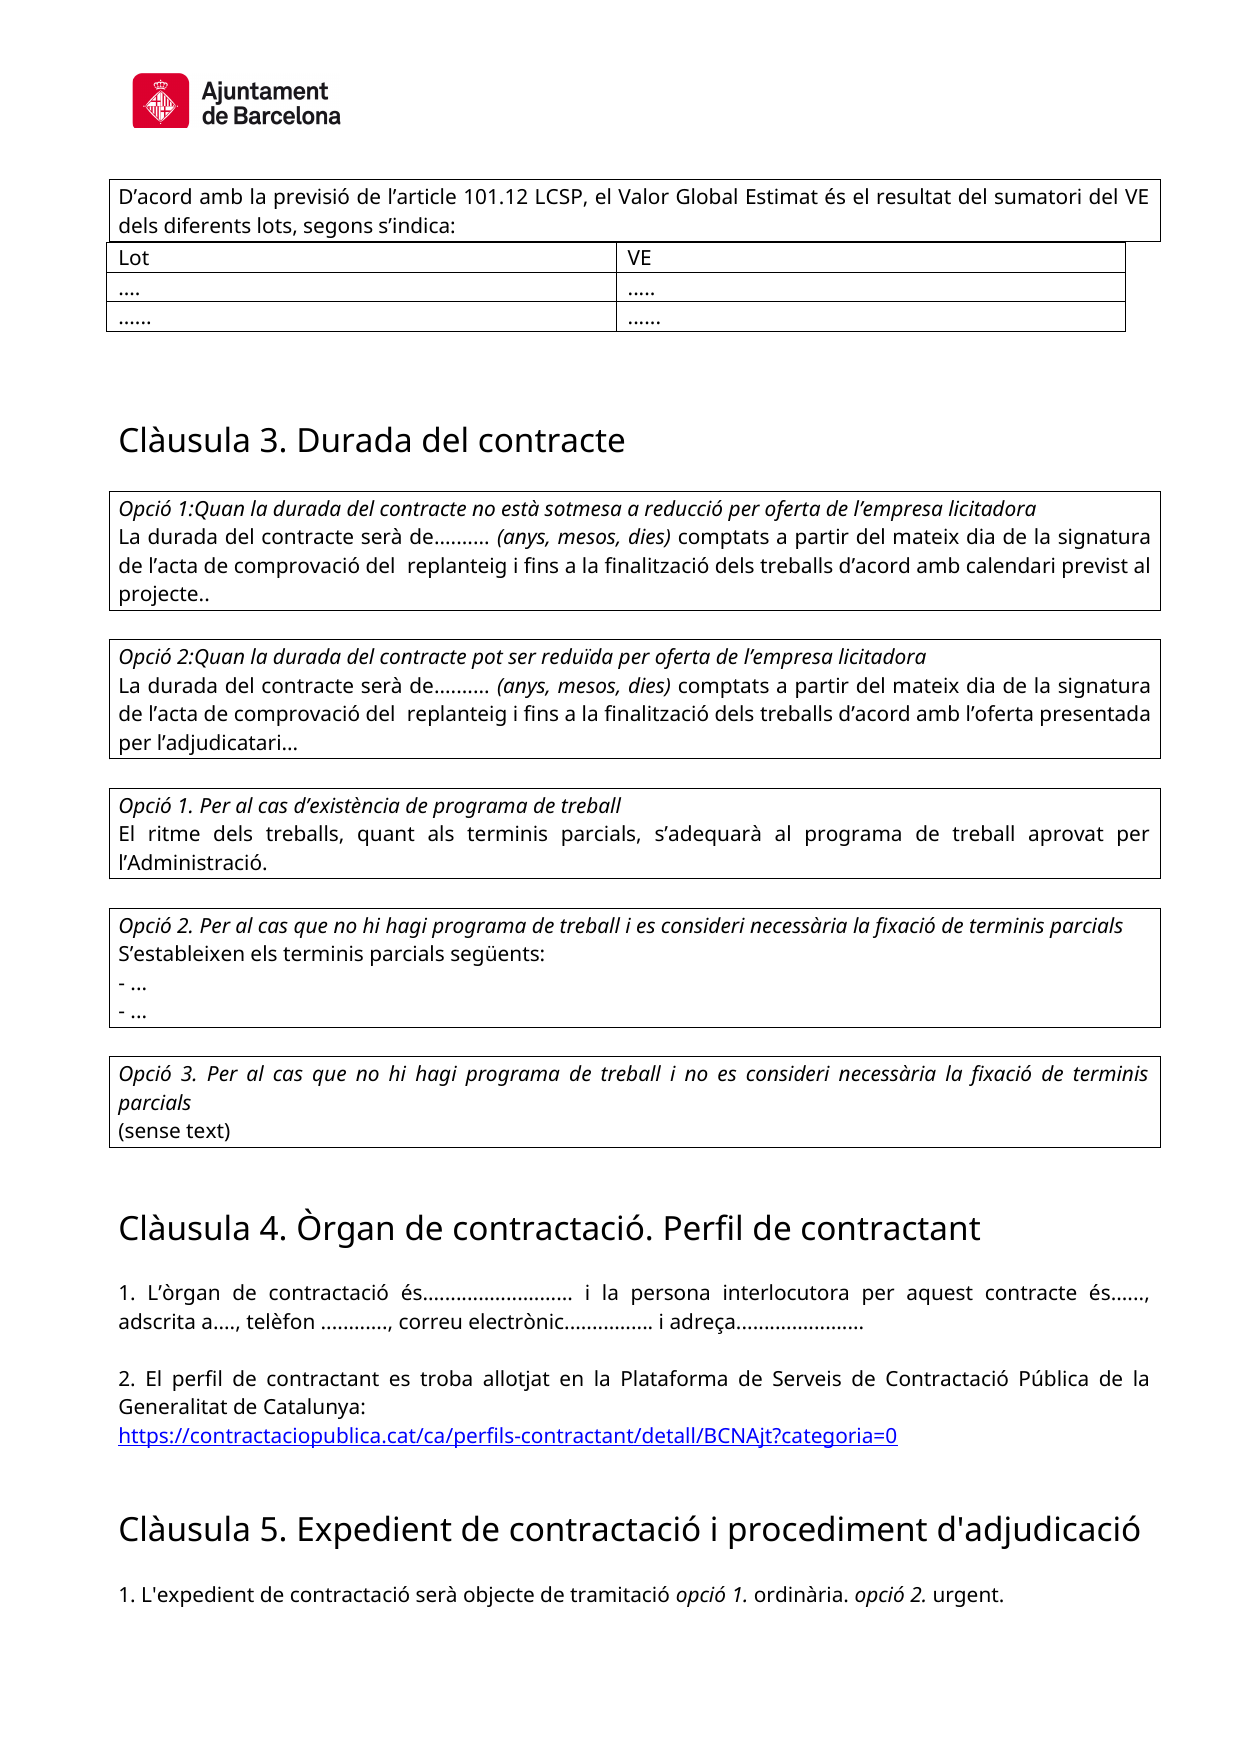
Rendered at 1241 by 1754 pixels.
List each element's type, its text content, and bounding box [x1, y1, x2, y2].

text (sense text) [110, 1113, 1160, 1147]
text La durada del contracte serà de.......... (anys, mesos, dies) comptats a partir del mateix dia de la signatura de l’acta de comprovació del replanteig i fins a la finalització dels treballs d’acord amb calendari previst al projecte.. [110, 519, 1160, 610]
text 1. L’òrgan de contractació és........................... i la persona interlocutora per aquest contracte és......, adscrita a...., telèfon ............, correu electrònic................ i adreça....................... [118, 1278, 1152, 1335]
table_cell ..... [617, 273, 1125, 301]
text Opció 2:Quan la durada del contracte pot ser reduïda per oferta de l’empresa licitadora [110, 640, 1160, 668]
table_cell ...... [107, 302, 616, 331]
table_header VE [617, 243, 1125, 272]
text Clàusula 5. Expedient de contractació i procediment d'adjudicació [118, 1506, 1152, 1551]
text Opció 2. Per al cas que no hi hagi programa de treball i es consideri necessària la fixació de terminis parcials [110, 909, 1160, 939]
text S’estableixen els terminis parcials següents: [118, 939, 1152, 968]
text - ... [110, 993, 1160, 1027]
text Clàusula 4. Òrgan de contractació. Perfil de contractant [118, 1205, 1152, 1250]
table_cell ...... [617, 302, 1125, 331]
text Opció 1. Per al cas d’existència de programa de treball [110, 789, 1160, 816]
text D’acord amb la previsió de l’article 101.12 LCSP, el Valor Global Estimat és el resultat del sumatori del VE dels diferents lots, segons s’indica: [110, 180, 1160, 241]
text https://contractaciopublica.cat/ca/perfils-contractant/detall/BCNAjt?categoria=0 [118, 1421, 1152, 1449]
text El ritme dels treballs, quant als terminis parcials, s’adequarà al programa de treball aprovat per l’Administració. [110, 816, 1160, 878]
table_header Lot [107, 243, 616, 272]
text 2. El perfil de contractant es troba allotjat en la Plataforma de Serveis de Contractació Pública de la Generalitat de Catalunya: [118, 1364, 1152, 1421]
table_cell .... [107, 273, 616, 301]
text La durada del contracte serà de.......... (anys, mesos, dies) comptats a partir del mateix dia de la signatura de l’acta de comprovació del replanteig i fins a la finalització dels treballs d’acord amb l’oferta presentada per l’adjudicatari... [110, 668, 1160, 758]
text - ... [118, 968, 1152, 993]
text 1. L'expedient de contractació serà objecte de tramitació opció 1. ordinària. opció 2. urgent. [118, 1580, 1152, 1608]
picture [132, 73, 341, 128]
text Opció 3. Per al cas que no hi hagi programa de treball i no es consideri necessària la fixació de terminis parcials [110, 1057, 1160, 1113]
text Clàusula 3. Durada del contracte [118, 417, 1152, 462]
text Opció 1:Quan la durada del contracte no està sotmesa a reducció per oferta de l’empresa licitadora [110, 492, 1160, 519]
